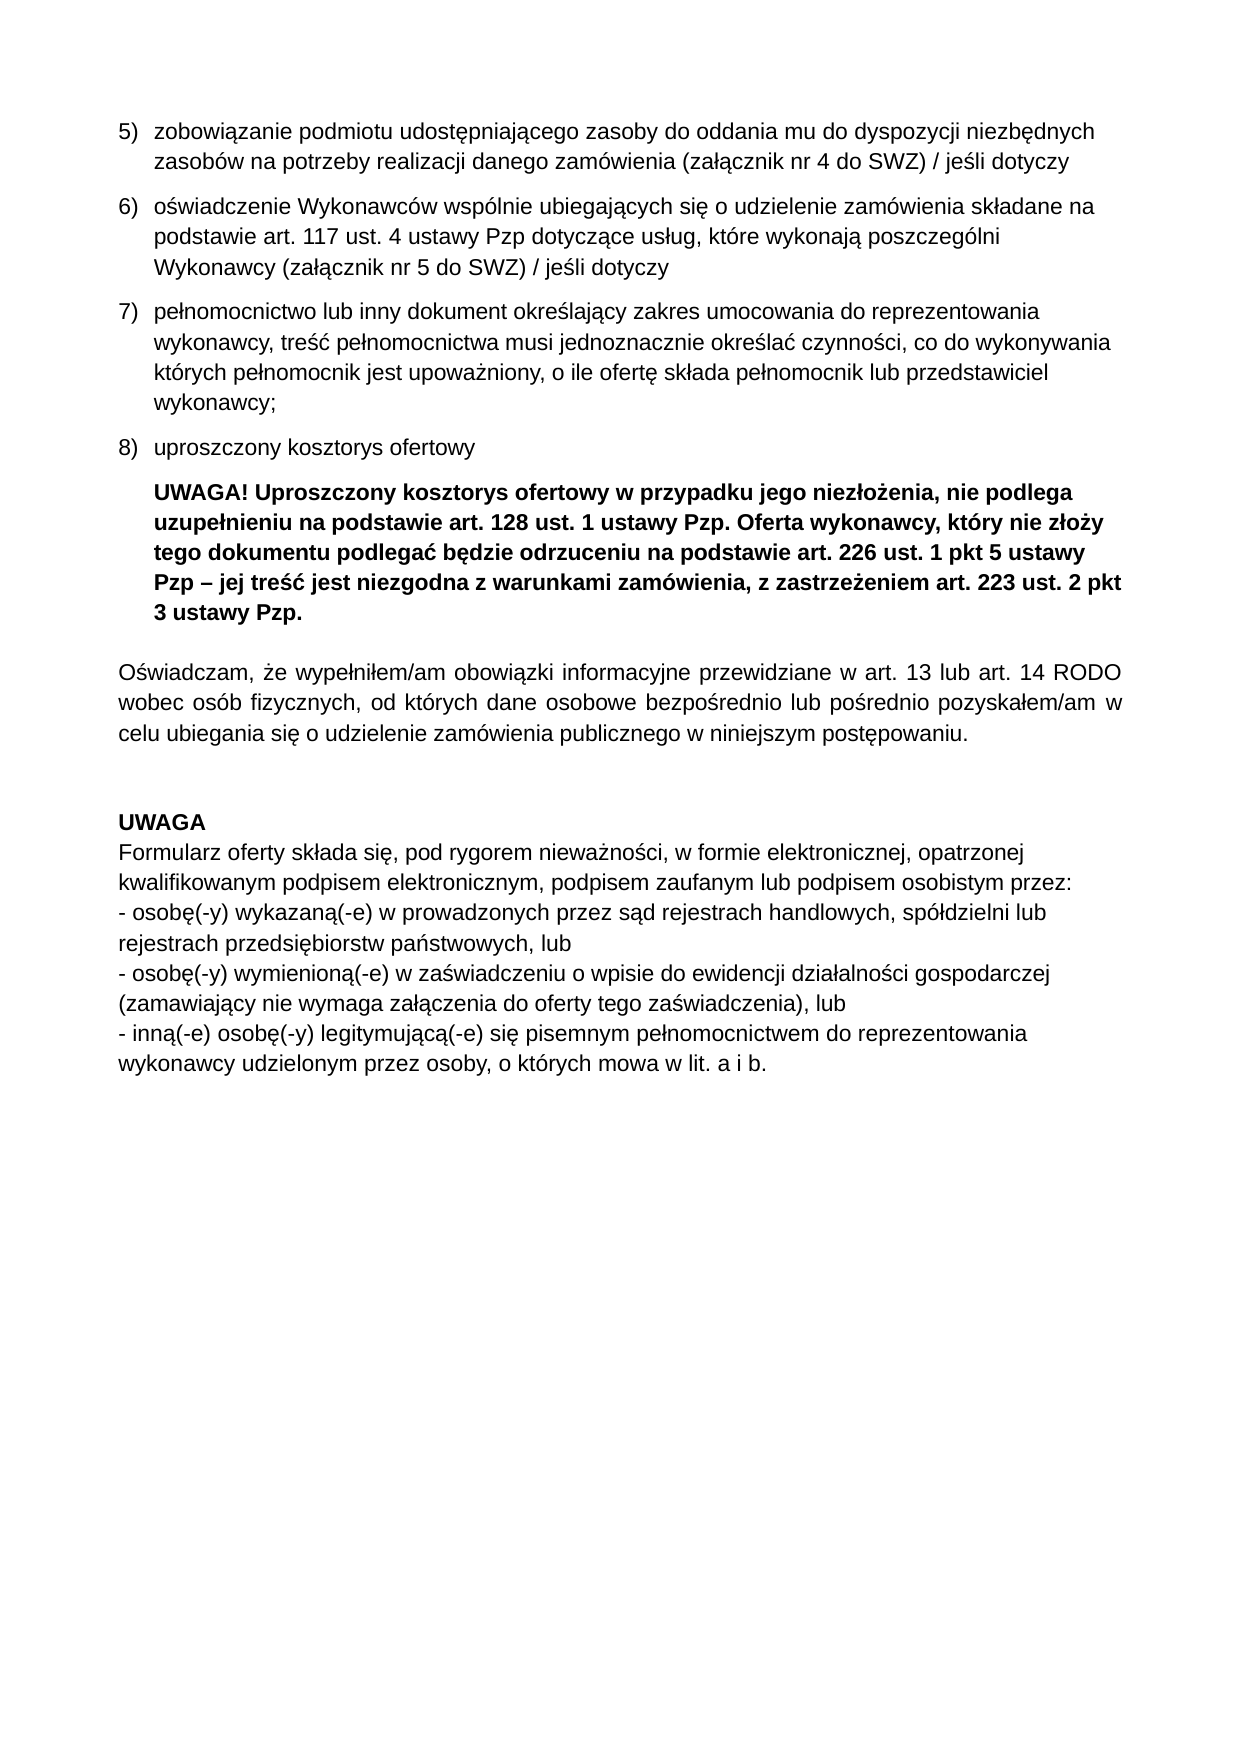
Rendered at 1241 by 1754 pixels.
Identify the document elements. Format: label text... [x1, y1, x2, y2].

text Formularz oferty składa się, pod rygorem nieważności, w formie elektronicznej, opatrzonej kwalifikowanym podpisem elektronicznym, podpisem zaufanym lub podpisem osobistym przez: [118, 839, 1122, 896]
list uproszczony kosztorys ofertowy [118, 434, 1122, 460]
list zobowiązanie podmiotu udostępniającego zasoby do oddania mu do dyspozycji niezbędnych zasobów na potrzeby realizacji danego zamówienia (załącznik nr 4 do SWZ) / jeśli dotyczy [118, 118, 1122, 175]
text UWAGA [118, 809, 1122, 835]
list pełnomocnictwo lub inny dokument określający zakres umocowania do reprezentowania wykonawcy, treść pełnomocnictwa musi jednoznacznie określać czynności, co do wykonywania których pełnomocnik jest upoważniony, o ile ofertę składa pełnomocnik lub przedstawiciel wykonawcy; [118, 298, 1122, 415]
text - inną(-e) osobę(-y) legitymującą(-e) się pisemnym pełnomocnictwem do reprezentowania wykonawcy udzielonym przez osoby, o których mowa w lit. a i b. [118, 1020, 1122, 1077]
text - osobę(-y) wymienioną(-e) w zaświadczeniu o wpisie do ewidencji działalności gospodarczej (zamawiający nie wymaga załączenia do oferty tego zaświadczenia), lub [118, 960, 1122, 1016]
text UWAGA! Uproszczony kosztorys ofertowy w przypadku jego niezłożenia, nie podlega uzupełnieniu na podstawie art. 128 ust. 1 ustawy Pzp. Oferta wykonawcy, który nie złoży tego dokumentu podlegać będzie odrzuceniu na podstawie art. 226 ust. 1 pkt 5 ustawy Pzp – jej treść jest niezgodna z warunkami zamówienia, z zastrzeżeniem art. 223 ust. 2 pkt 3 ustawy Pzp. [153, 478, 1122, 626]
text - osobę(-y) wykazaną(-e) w prowadzonych przez sąd rejestrach handlowych, spółdzielni lub rejestrach przedsiębiorstw państwowych, lub [118, 899, 1122, 956]
text Oświadczam, że wypełniłem/am obowiązki informacyjne przewidziane w art. 13 lub art. 14 RODO wobec osób fizycznych, od których dane osobowe bezpośrednio lub pośrednio pozyskałem/am w celu ubiegania się o udzielenie zamówienia publicznego w niniejszym postępowaniu. [118, 716, 1122, 746]
list oświadczenie Wykonawców wspólnie ubiegających się o udzielenie zamówienia składane na podstawie art. 117 ust. 4 ustawy Pzp dotyczące usług, które wykonają poszczególni Wykonawcy (załącznik nr 5 do SWZ) / jeśli dotyczy [118, 193, 1122, 280]
